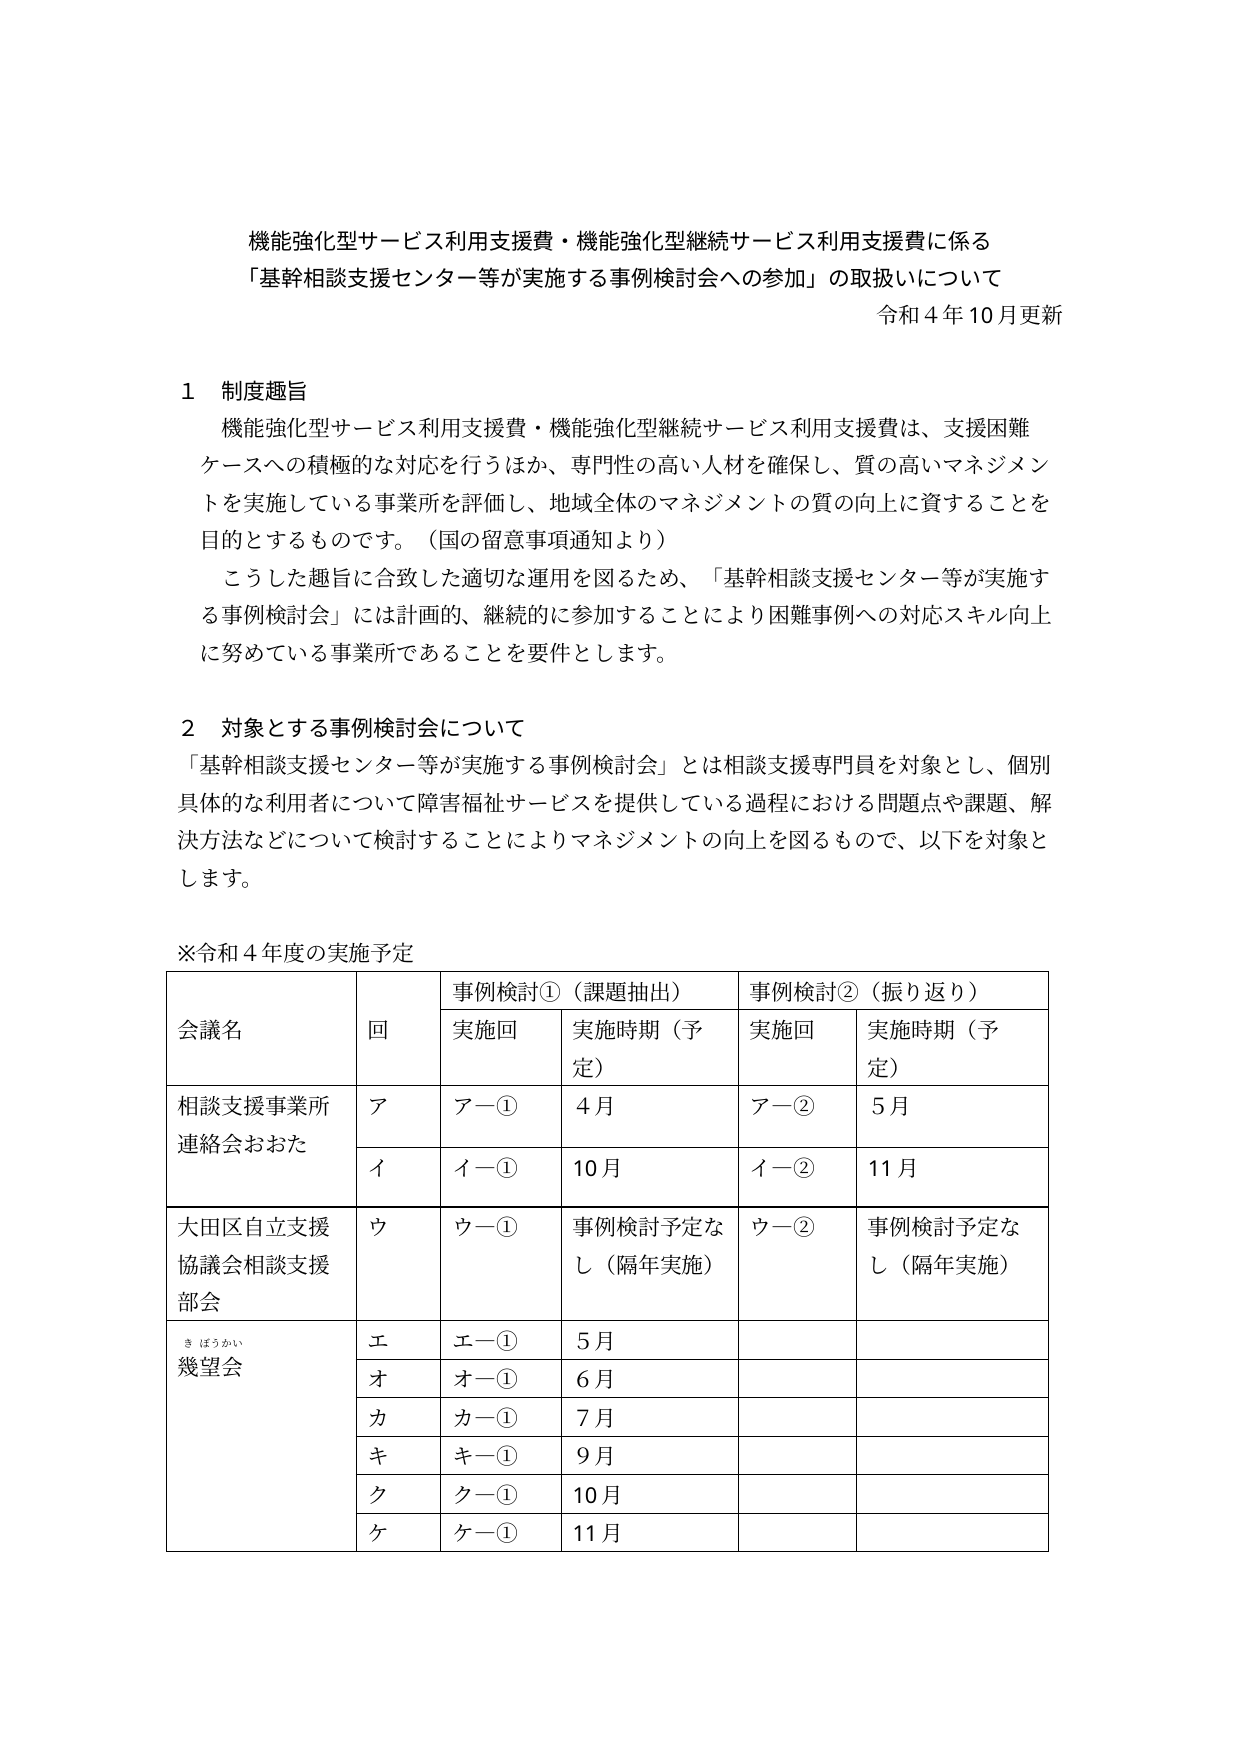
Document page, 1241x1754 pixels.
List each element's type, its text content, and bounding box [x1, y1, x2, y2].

table_header 事例検討①（課題抽出） [441, 972, 738, 1009]
table_cell ５月 [562, 1321, 738, 1358]
table_cell ６月 [562, 1360, 738, 1397]
table_header 事例検討②（振り返り） [739, 972, 1048, 1009]
table_cell キ [357, 1437, 440, 1474]
table_cell [857, 1321, 1048, 1358]
table_cell [857, 1398, 1048, 1436]
table_cell [857, 1514, 1048, 1551]
table_cell [739, 1514, 856, 1551]
text 機能強化型サービス利用支援費・機能強化型継続サービス利用支援費に係る [177, 221, 1063, 258]
table_cell 実施回 [441, 1010, 561, 1085]
table_cell ア―① [441, 1086, 561, 1147]
text １ 制度趣旨 [177, 371, 1063, 408]
table_cell [167, 1321, 356, 1551]
table_cell ウ [357, 1208, 440, 1320]
table_cell 実施時期（予定） [857, 1010, 1048, 1085]
table_cell イ―① [441, 1148, 561, 1206]
table_cell [739, 1321, 856, 1358]
table_cell ケ―① [441, 1514, 561, 1551]
text ２ 対象とする事例検討会について [177, 708, 1063, 746]
table_cell エ [357, 1321, 440, 1358]
table_cell [739, 1437, 856, 1474]
table_cell ケ [357, 1514, 440, 1551]
table_cell ア [357, 1086, 440, 1147]
table_cell 実施回 [739, 1010, 856, 1085]
table_cell 相談支援事業所連絡会おおた [167, 1086, 356, 1206]
table_cell 事例検討予定なし（隔年実施） [562, 1208, 738, 1320]
table_cell ウ―② [739, 1208, 856, 1320]
table_cell 10月 [562, 1148, 738, 1206]
text ※令和４年度の実施予定 [177, 933, 1063, 971]
table_cell ウ―① [441, 1208, 561, 1320]
table_cell エ―① [441, 1321, 561, 1358]
table_header 会議名 [167, 972, 356, 1085]
table_cell カ [357, 1398, 440, 1436]
table_header 回 [357, 972, 440, 1085]
table_cell 10月 [562, 1475, 738, 1513]
table_cell 事例検討予定なし（隔年実施） [857, 1208, 1048, 1320]
table_cell ク [357, 1475, 440, 1513]
table_cell ７月 [562, 1398, 738, 1436]
text 令和４年10月更新 [177, 296, 1063, 333]
table_cell カ―① [441, 1398, 561, 1436]
table_cell 大田区自立支援協議会相談支援部会 [167, 1208, 356, 1320]
table_cell 11月 [562, 1514, 738, 1551]
table_cell ９月 [562, 1437, 738, 1474]
table_cell 実施時期（予定） [562, 1010, 738, 1085]
text 「基幹相談支援センター等が実施する事例検討会への参加」の取扱いについて [177, 258, 1063, 296]
text こうした趣旨に合致した適切な運用を図るため、「基幹相談支援センター等が実施する事例検討会」には計画的、継続的に参加することにより困難事例への対応スキル向上に努めている事業所であることを要件とします。 [177, 558, 1063, 671]
table_cell オ [357, 1360, 440, 1397]
table_cell イ [357, 1148, 440, 1206]
table_cell 11月 [857, 1148, 1048, 1206]
table_cell [857, 1475, 1048, 1513]
table_cell ４月 [562, 1086, 738, 1147]
table_cell [857, 1360, 1048, 1397]
text 機能強化型サービス利用支援費・機能強化型継続サービス利用支援費は、支援困難ケースへの積極的な対応を行うほか、専門性の高い人材を確保し、質の高いマネジメントを実施している事業所を評価し、地域全体のマネジメントの質の向上に資することを目的とするものです。（国の留意事項通知より） [199, 408, 1063, 558]
table_cell [857, 1437, 1048, 1474]
table_cell ク―① [441, 1475, 561, 1513]
table_cell ５月 [857, 1086, 1048, 1147]
table_cell オ―① [441, 1360, 561, 1397]
table_cell [739, 1398, 856, 1436]
table_cell [739, 1475, 856, 1513]
text 「基幹相談支援センター等が実施する事例検討会」とは相談支援専門員を対象とし、個別具体的な利用者について障害福祉サービスを提供している過程における問題点や課題、解決方法などについて検討することによりマネジメントの向上を図るもので、以下を対象とします。 [177, 746, 1063, 896]
table_cell ア―② [739, 1086, 856, 1147]
table_cell キ―① [441, 1437, 561, 1474]
table_cell [739, 1360, 856, 1397]
table_cell イ―② [739, 1148, 856, 1206]
